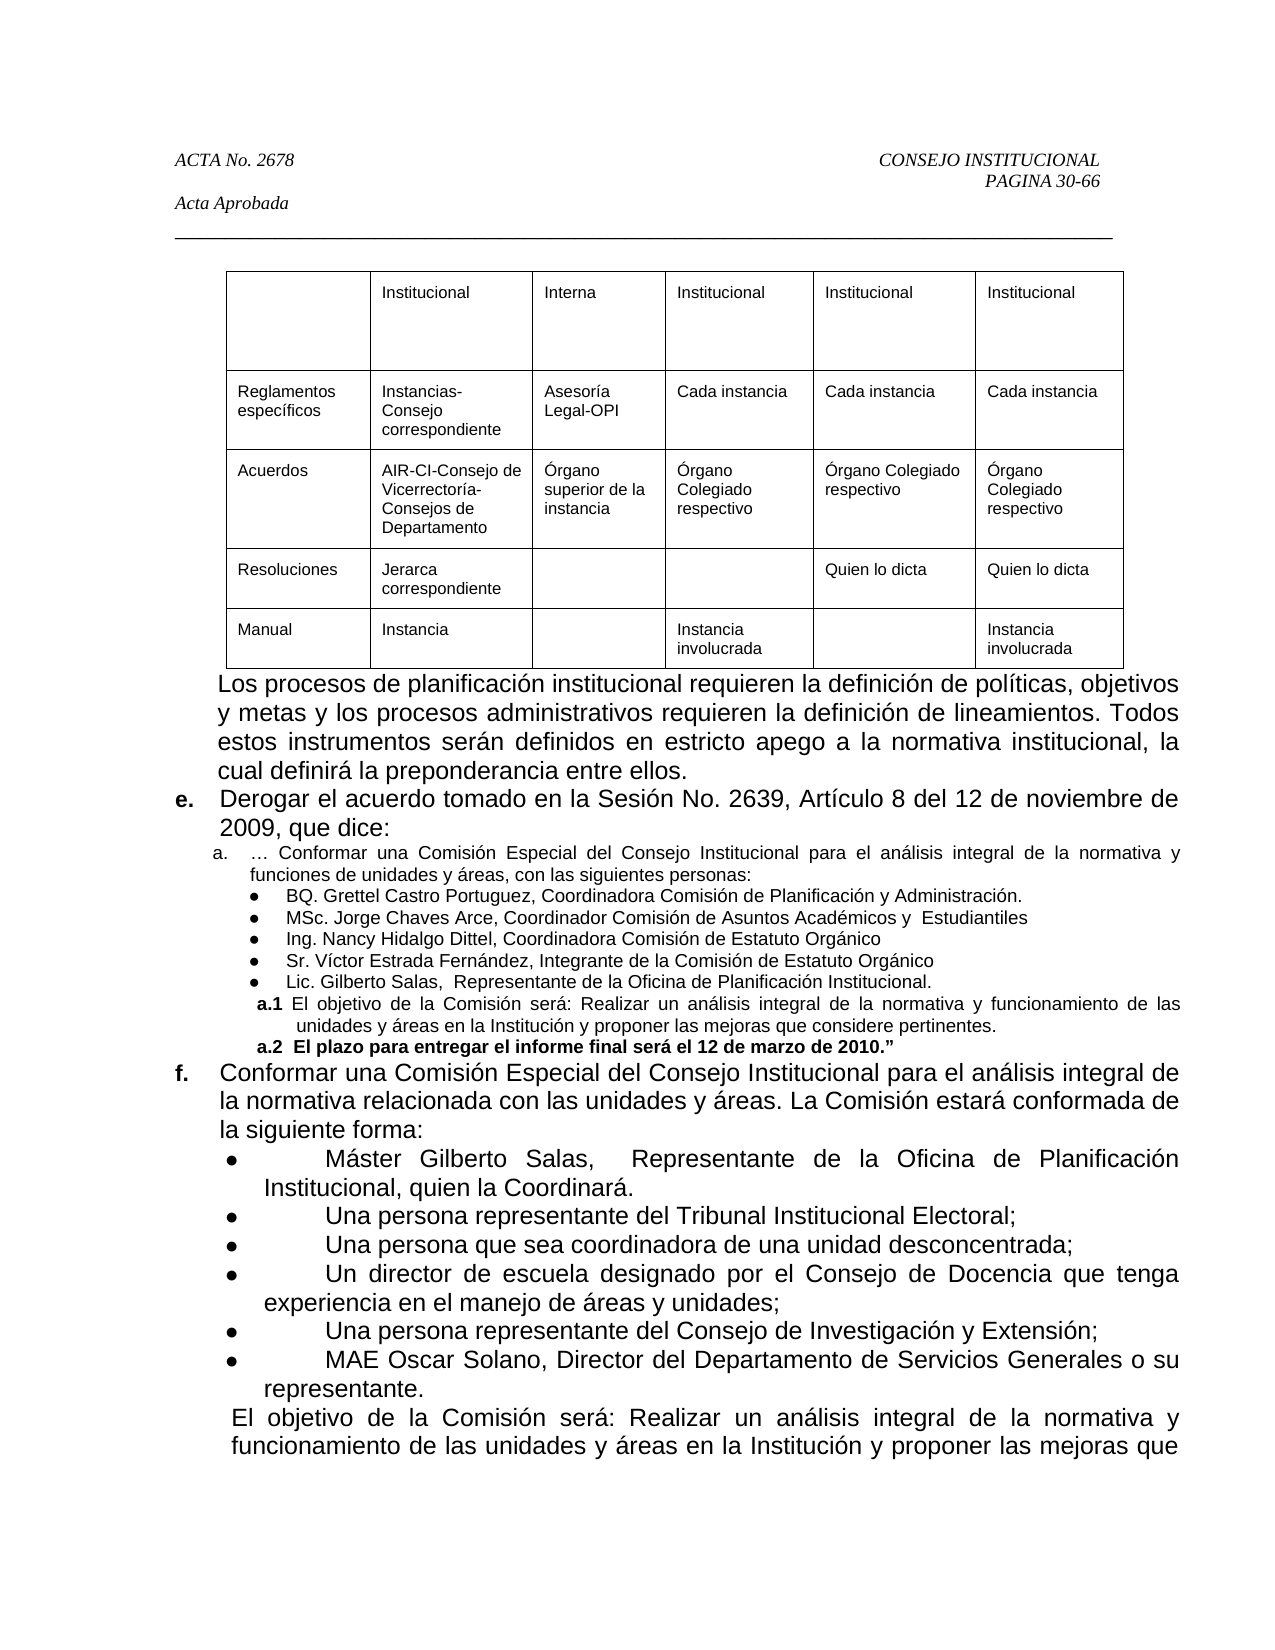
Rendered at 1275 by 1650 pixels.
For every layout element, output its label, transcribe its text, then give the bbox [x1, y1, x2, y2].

list Una persona representante del Tribunal Institucional Electoral; [224, 1201, 1181, 1230]
table_cell Órgano Colegiado respectivo [976, 450, 1123, 548]
list Lic. Gilberto Salas, Representante de la Oficina de Planificación Institucional. [248, 971, 1181, 993]
table_cell Manual [227, 609, 370, 668]
list Sr. Víctor Estrada Fernández, Integrante de la Comisión de Estatuto Orgánico [248, 950, 1181, 971]
table_cell Asesoría Legal-OPI [533, 371, 665, 449]
table_cell [533, 549, 665, 608]
table_cell Acuerdos [227, 450, 370, 548]
table_cell [666, 549, 813, 608]
list Una persona que sea coordinadora de una unidad desconcentrada; [224, 1230, 1181, 1259]
list Derogar el acuerdo tomado en la Sesión No. 2639, Artículo 8 del 12 de noviembre de 2009, que dice: [175, 784, 1181, 842]
table_cell [533, 609, 665, 668]
list BQ. Grettel Castro Portuguez, Coordinadora Comisión de Planificación y Administración. [248, 885, 1181, 907]
table_cell Quien lo dicta [976, 549, 1123, 608]
list Un director de escuela designado por el Consejo de Docencia que tenga experiencia en el manejo de áreas y unidades; [224, 1259, 1181, 1316]
text Los procesos de planificación institucional requieren la definición de políticas, objetivos y metas y los procesos administrativos requieren la definición de lineamientos. Todos estos instrumentos serán definidos en estricto apego a la normativa institucional, la cual definirá la preponderancia entre ellos. [217, 669, 1181, 784]
list … Conformar una Comisión Especial del Consejo Institucional para el análisis integral de la normativa y funciones de unidades y áreas, con las siguientes personas: [212, 842, 1181, 885]
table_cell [976, 272, 1123, 370]
text a.1 El objetivo de la Comisión será: Realizar un análisis integral de la normativa y funcionamiento de las unidades y áreas en la Institución y proponer las mejoras que considere pertinentes. [257, 993, 1181, 1036]
table_cell Órgano Colegiado respectivo [814, 450, 975, 548]
table_cell Resoluciones [227, 549, 370, 608]
list MSc. Jorge Chaves Arce, Coordinador Comisión de Asuntos Académicos y Estudiantiles [248, 907, 1181, 928]
list MAE Oscar Solano, Director del Departamento de Servicios Generales o su representante. [224, 1345, 1181, 1402]
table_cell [371, 272, 532, 370]
table_cell Quien lo dicta [814, 549, 975, 608]
table_cell Órgano superior de la instancia [533, 450, 665, 548]
table_cell Órgano Colegiado respectivo [666, 450, 813, 548]
table_cell [814, 609, 975, 668]
table_cell Cada instancia [976, 371, 1123, 449]
table_cell Instancia involucrada [666, 609, 813, 668]
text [231, 1402, 1181, 1460]
table_cell Instancias-Consejo correspondiente [371, 371, 532, 449]
table_cell Reglamentos específicos [227, 371, 370, 449]
list Máster Gilberto Salas, Representante de la Oficina de Planificación Institucional, quien la Coordinará. [224, 1144, 1181, 1201]
list Ing. Nancy Hidalgo Dittel, Coordinadora Comisión de Estatuto Orgánico [248, 928, 1181, 950]
table_cell Cada instancia [666, 371, 813, 449]
table_cell Jerarca correspondiente [371, 549, 532, 608]
text a.2 El plazo para entregar el informe final será el 12 de marzo de 2010.” [257, 1036, 1181, 1057]
list Conformar una Comisión Especial del Consejo Institucional para el análisis integral de la normativa relacionada con las unidades y áreas. La Comisión estará conformada de la siguiente forma: [175, 1057, 1181, 1144]
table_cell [666, 272, 813, 370]
table_cell Cada instancia [814, 371, 975, 449]
table_cell AIR-CI-Consejo de Vicerrectoría-Consejos de Departamento [371, 450, 532, 548]
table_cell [227, 272, 370, 370]
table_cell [533, 272, 665, 370]
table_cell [814, 272, 975, 370]
table_cell Instancia [371, 609, 532, 668]
list Una persona representante del Consejo de Investigación y Extensión; [224, 1316, 1181, 1345]
table_cell Instancia involucrada [976, 609, 1123, 668]
